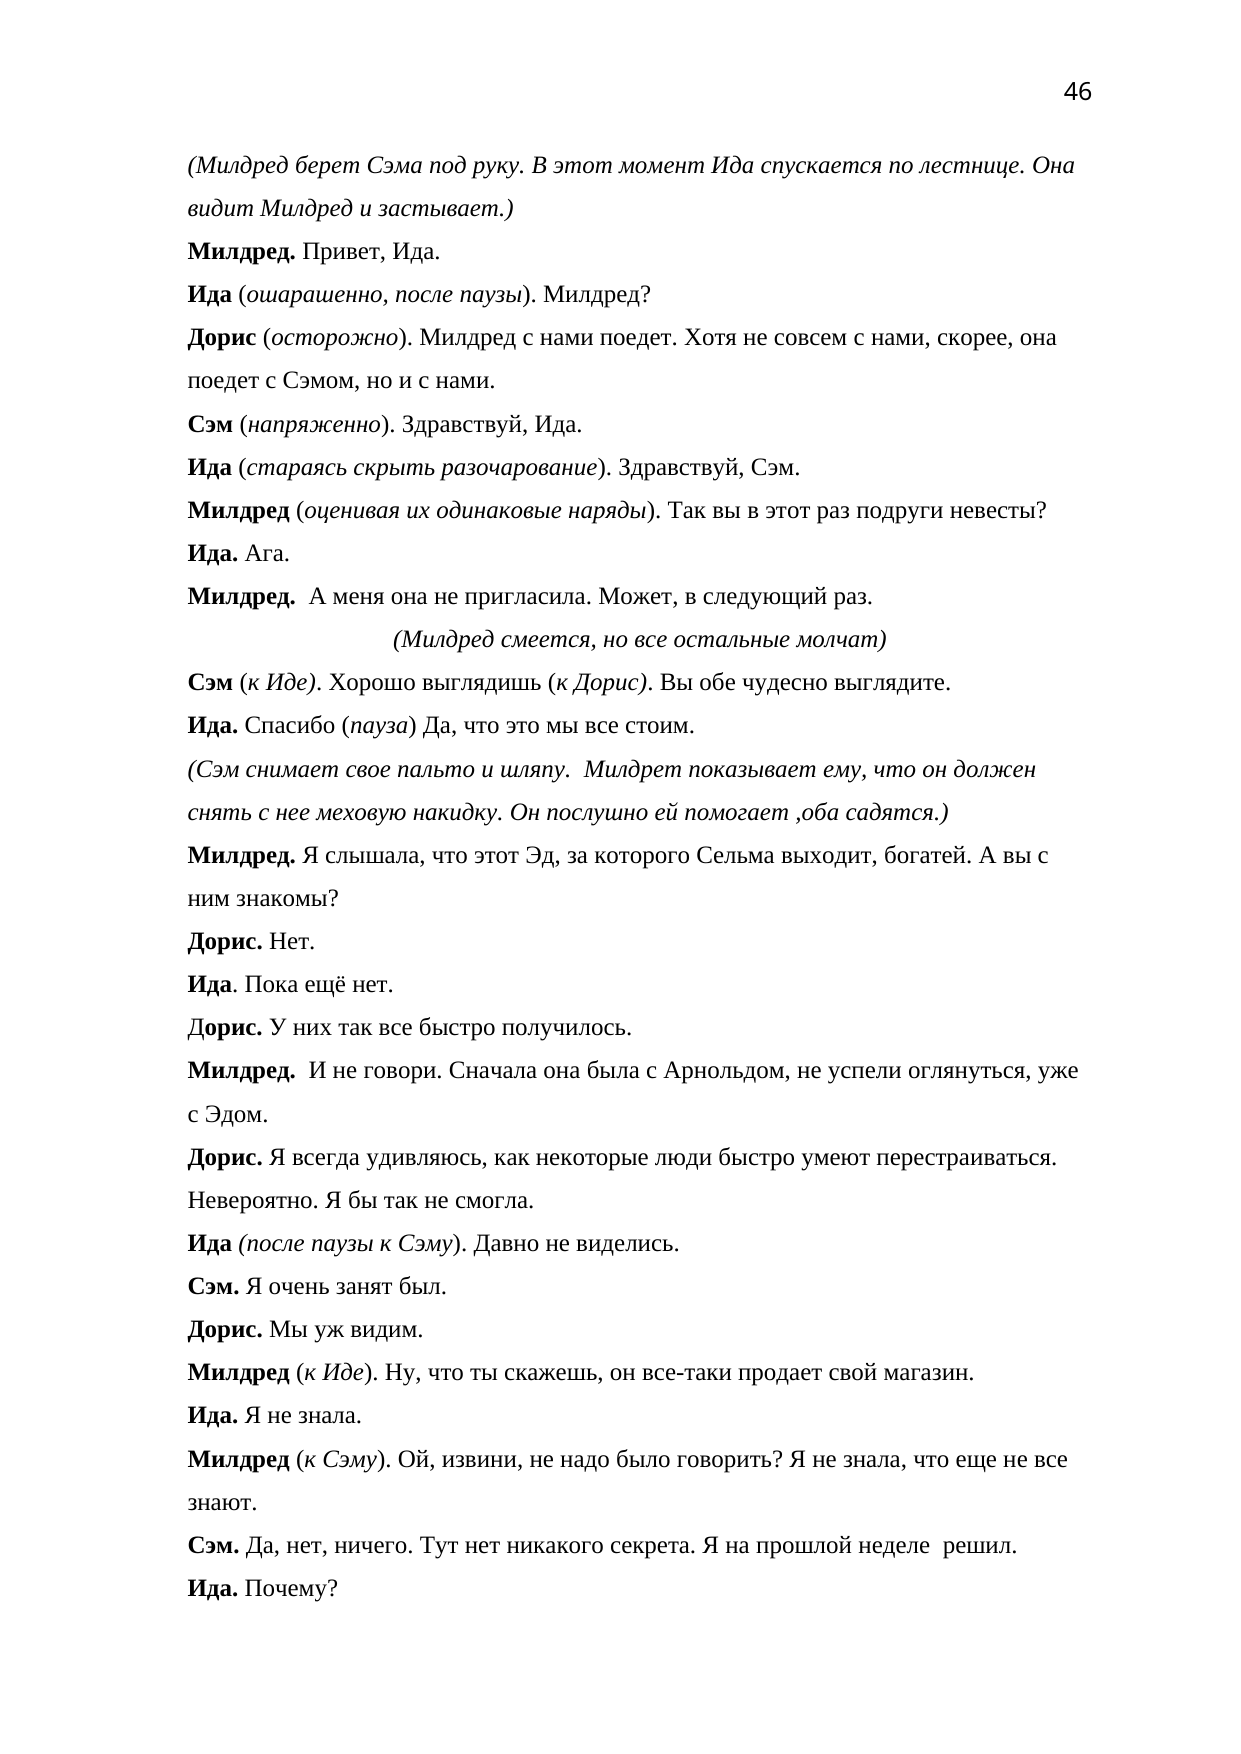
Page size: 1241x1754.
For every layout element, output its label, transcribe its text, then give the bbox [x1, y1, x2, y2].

text Ида. Спасибо (пауза) Да, что это мы все стоим. [187, 711, 1092, 739]
text Дорис (осторожно). Милдред с нами поедет. Хотя не совсем с нами, скорее, она поедет с Сэмом, но и с нами. [187, 322, 1092, 394]
text Ида. Ага. [187, 538, 1092, 567]
text Дорис. Я всегда удивляюсь, как некоторые люди быстро умеют перестраиваться. Невероятно. Я бы так не смогла. [187, 1142, 1092, 1214]
text Ида (ошарашенно, после паузы). Милдред? [187, 279, 1092, 308]
text Ида (после паузы к Сэму). Давно не виделись. [187, 1228, 1092, 1257]
text Сэм (к Иде). Хорошо выглядишь (к Дорис). Вы обе чудесно выглядите. [187, 667, 1092, 696]
text Ида. Я не знала. [187, 1401, 1092, 1429]
text Милдред. Я слышала, что этот Эд, за которого Сельма выходит, богатей. А вы с ним знакомы? [187, 840, 1092, 912]
text Ида. Почему? [187, 1573, 1092, 1602]
text Дорис. Мы уж видим. [187, 1314, 1092, 1343]
text Сэм. Да, нет, ничего. Тут нет никакого секрета. Я на прошлой неделе решил. [187, 1530, 1092, 1559]
text Милдред. А меня она не пригласила. Может, в следующий раз. [187, 581, 1092, 610]
text Милдред (к Иде). Ну, что ты скажешь, он все-таки продает свой магазин. [187, 1357, 1092, 1386]
text Дорис. У них так все быстро получилось. [187, 1012, 1092, 1041]
text Милдред. Привет, Ида. [187, 236, 1092, 265]
text Дорис. Нет. [187, 926, 1092, 955]
text Ида (стараясь скрыть разочарование). Здравствуй, Сэм. [187, 452, 1092, 481]
text Милдред (оценивая их одинаковые наряды). Так вы в этот раз подруги невесты? [187, 495, 1092, 524]
text (Сэм снимает свое пальто и шляпу. Милдрет показывает ему, что он должен снять с нее меховую накидку. Он послушно ей помогает ,оба садятся.) [187, 754, 1092, 826]
text Ида. Пока ещё нет. [187, 969, 1092, 998]
text Сэм (напряженно). Здравствуй, Ида. [187, 409, 1092, 437]
text Сэм. Я очень занят был. [187, 1271, 1092, 1300]
text Милдред (к Сэму). Ой, извини, не надо было говорить? Я не знала, что еще не все знают. [187, 1444, 1092, 1516]
text Милдред. И не говори. Сначала она была с Арнольдом, не успели оглянуться, уже с Эдом. [187, 1056, 1092, 1127]
text (Милдред смеется, но все остальные молчат) [187, 624, 1092, 653]
text (Милдред берет Сэма под руку. В этот момент Ида спускается по лестнице. Она видит Милдред и застывает.) [187, 150, 1092, 222]
